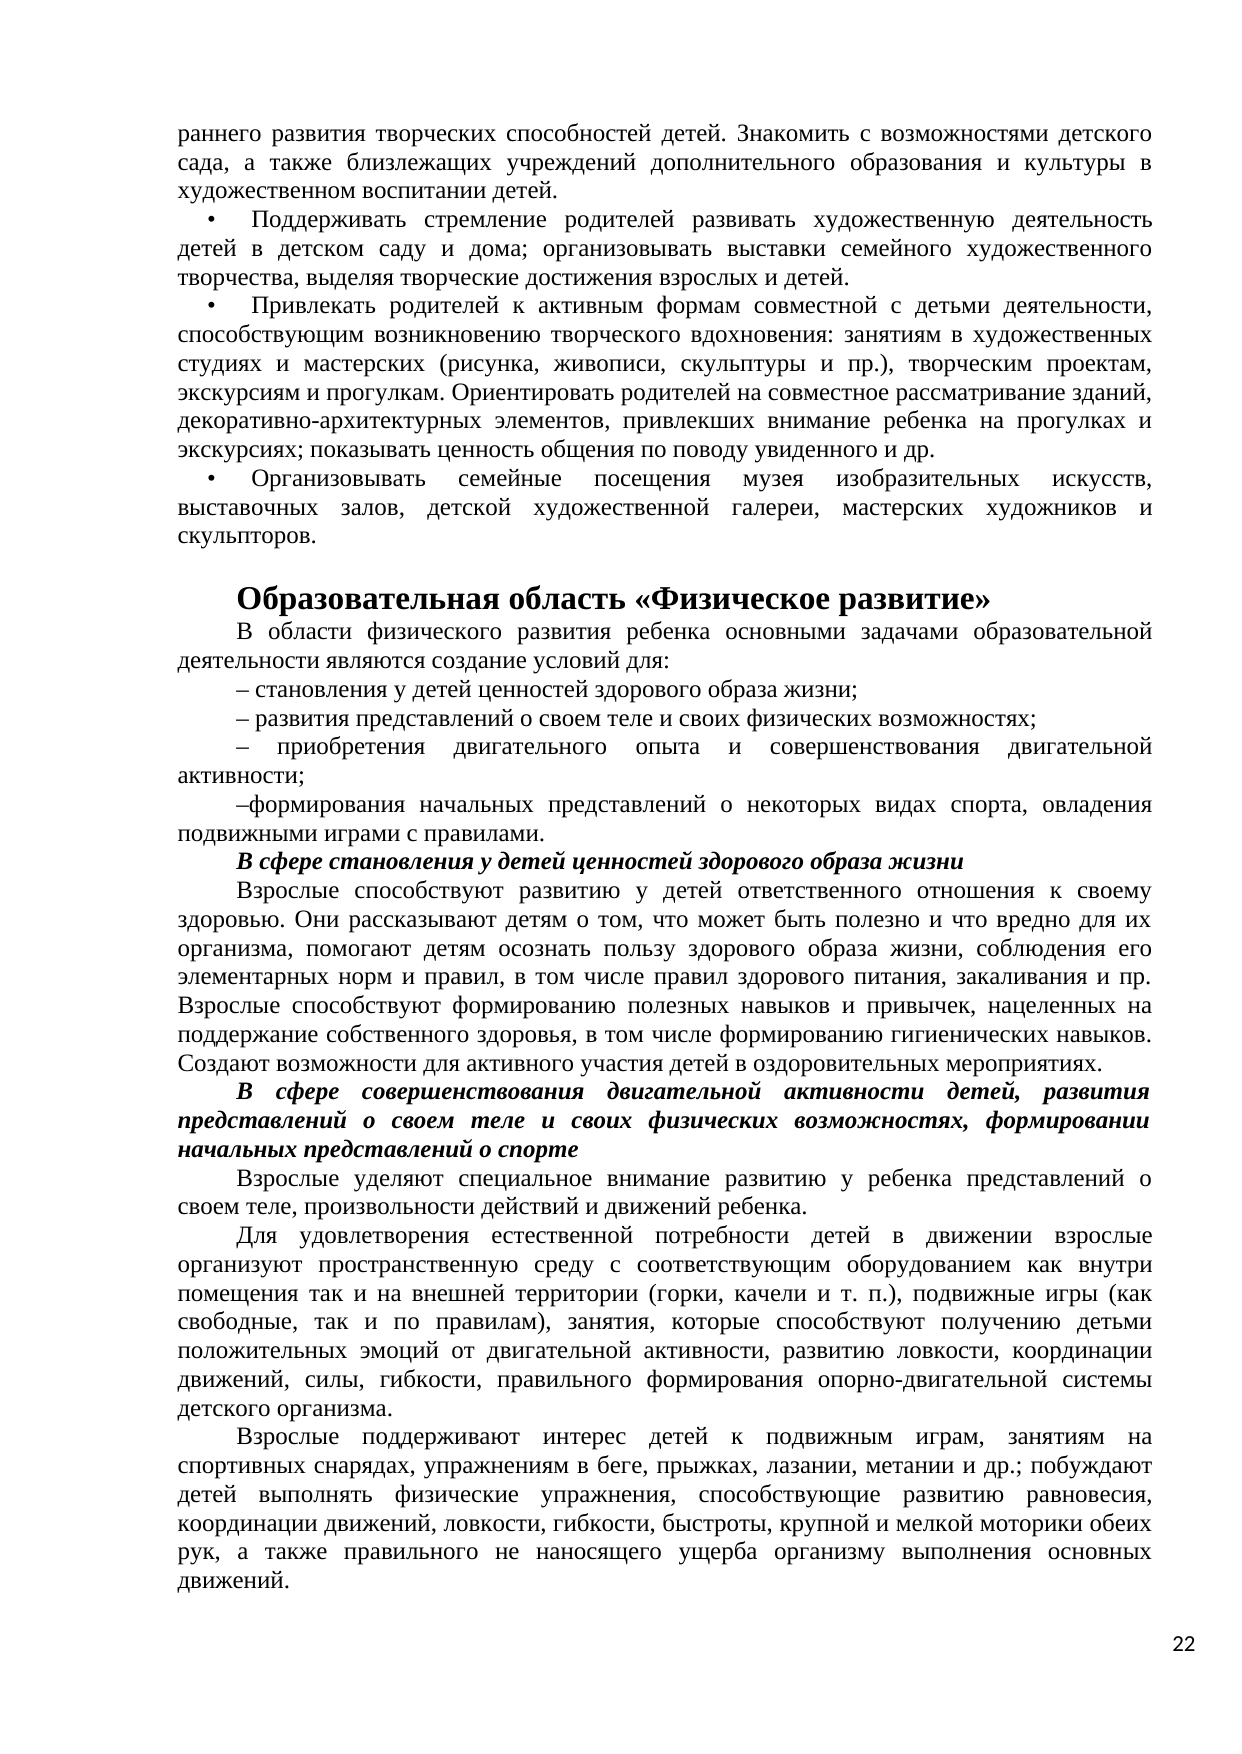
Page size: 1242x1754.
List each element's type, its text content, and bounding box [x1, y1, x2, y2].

text В сфере становления у детей ценностей здорового образа жизни [177, 846, 1153, 875]
text Образовательная область «Физическое развитие» [177, 578, 1153, 616]
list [177, 118, 1153, 204]
text – становления у детей ценностей здорового образа жизни; [177, 674, 1153, 703]
text Взрослые поддерживают интерес детей к подвижным играм, занятиям на спортивных снарядах, упражнениям в беге, прыжках, лазании, метании и др.; побуждают детей выполнять физические упражнения, способствующие развитию равновесия, координации движений, ловкости, гибкости, быстроты, крупной и мелкой моторики обеих рук, а также правильного не наносящего ущерба организму выполнения основных движений. [177, 1421, 1153, 1594]
text – приобретения двигательного опыта и совершенствования двигательной активности; [177, 731, 1153, 789]
text Для удовлетворения естественной потребности детей в движении взрослые организуют пространственную среду с соответствующим оборудованием как внутри помещения так и на внешней территории (горки, качели и т. п.), подвижные игры (как свободные, так и по правилам), занятия, которые способствуют получению детьми положительных эмоций от двигательной активности, развитию ловкости, координации движений, силы, гибкости, правильного формирования опорно-двигательной системы детского организма. [177, 1220, 1153, 1421]
text Взрослые способствуют развитию у детей ответственного отношения к своему здоровью. Они рассказывают детям о том, что может быть полезно и что вредно для их организма, помогают детям осознать пользу здорового образа жизни, соблюдения его элементарных норм и правил, в том числе правил здорового питания, закаливания и пр. Взрослые способствуют формированию полезных навыков и привычек, нацеленных на поддержание собственного здоровья, в том числе формированию гигиенических навыков. Создают возможности для активного участия детей в оздоровительных мероприятиях. [177, 875, 1153, 1076]
list Поддерживать стремление родителей развивать художественную деятельность детей в детском саду и дома; организовывать выставки семейного художественного творчества, выделяя творческие достижения взрослых и детей. [177, 204, 1153, 291]
text В области физического развития ребенка основными задачами образовательной деятельности являются создание условий для: [177, 616, 1153, 674]
text В сфере совершенствования двигательной активности детей, развития представлений о своем теле и своих физических возможностях, формировании начальных представлений о спорте [177, 1076, 1153, 1163]
text Взрослые уделяют специальное внимание развитию у ребенка представлений о своем теле, произвольности действий и движений ребенка. [177, 1163, 1153, 1220]
list Привлекать родителей к активным формам совместной с детьми деятельности, способствующим возникновению творческого вдохновения: занятиям в художественных студиях и мастерских (рисунка, живописи, скульптуры и пр.), творческим проектам, экскурсиям и прогулкам. Ориентировать родителей на совместное рассматривание зданий, декоративно-архитектурных элементов, привлекших внимание ребенка на прогулках и экскурсиях; показывать ценность общения по поводу увиденного и др. [177, 291, 1153, 463]
list Организовывать семейные посещения музея изобразительных искусств, выставочных залов, детской художественной галереи, мастерских художников и скульпторов. [177, 463, 1153, 549]
text –формирования начальных представлений о некоторых видах спорта, овладения подвижными играми с правилами. [177, 789, 1153, 846]
text – развития представлений о своем теле и своих физических возможностях; [177, 703, 1153, 731]
